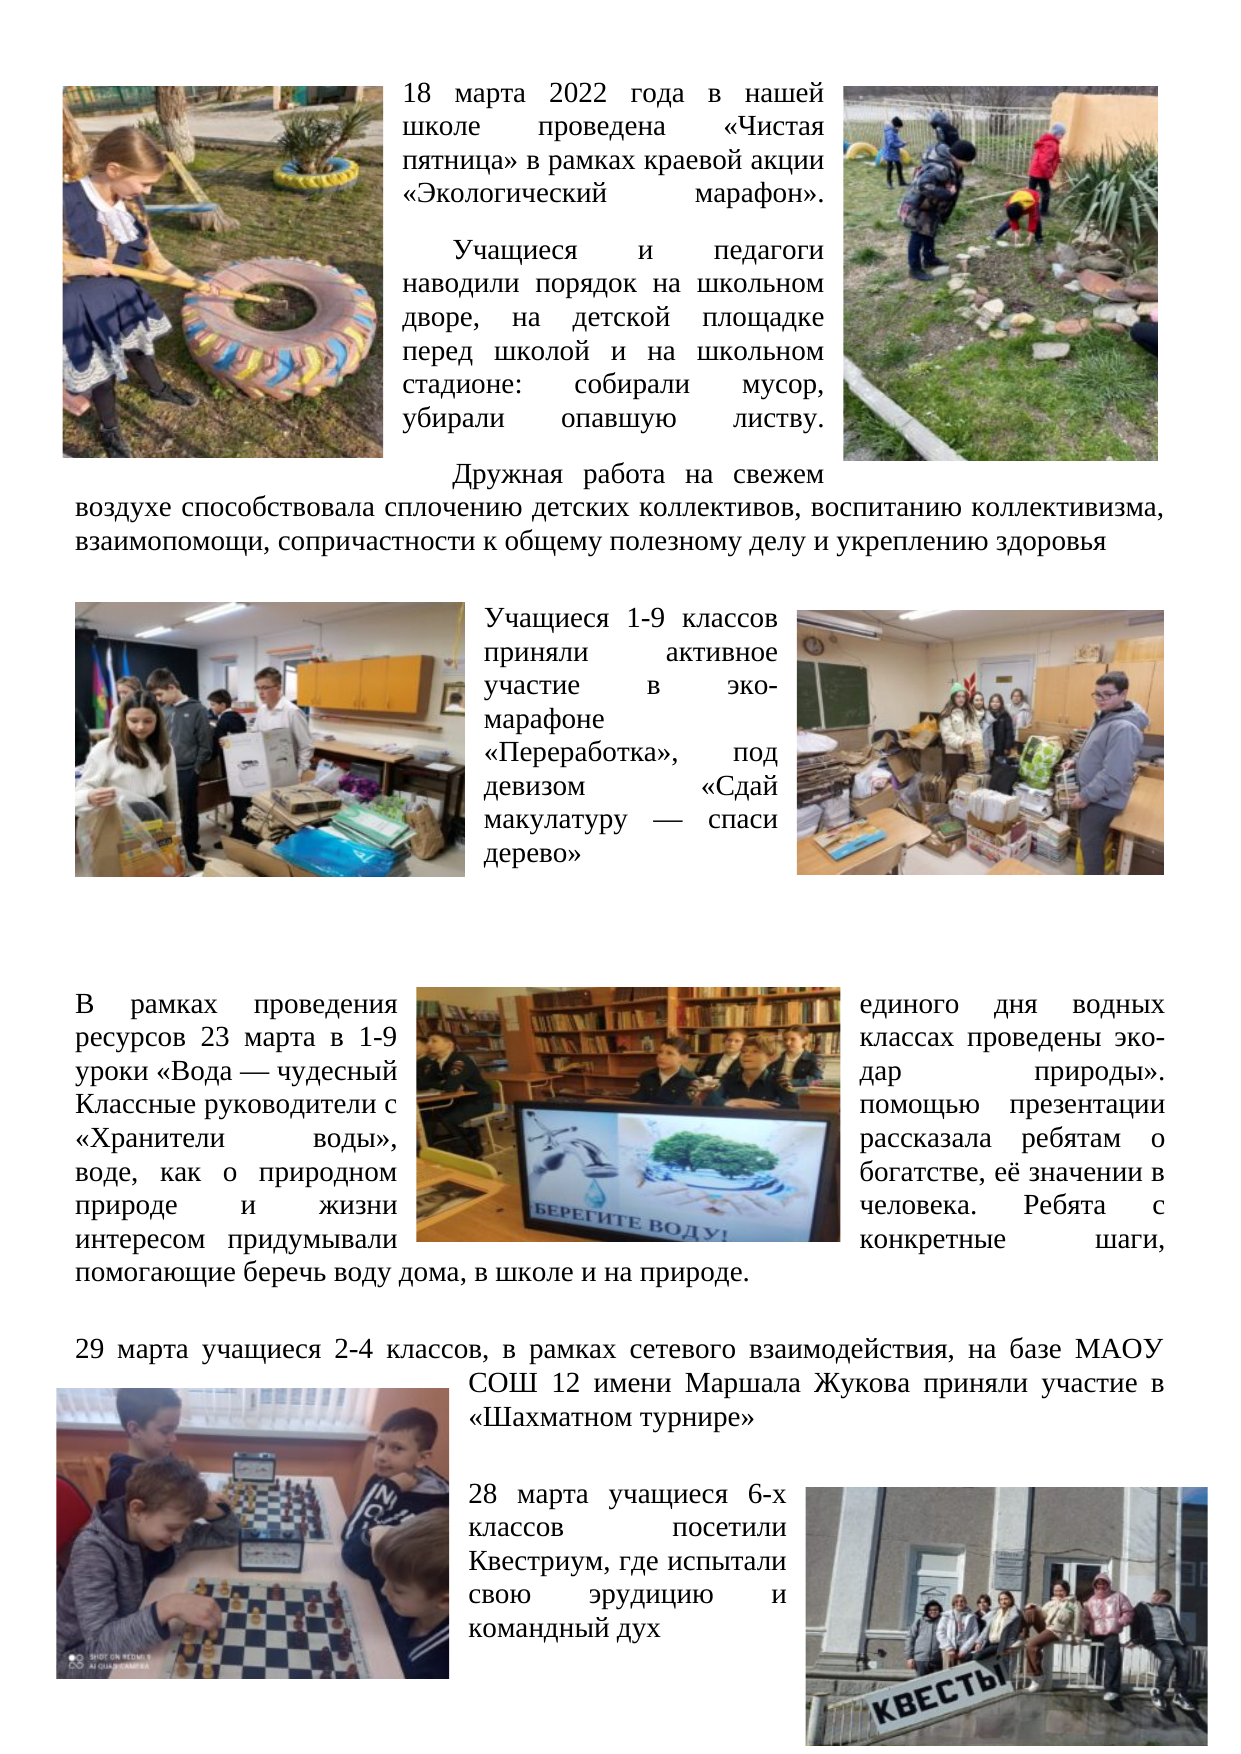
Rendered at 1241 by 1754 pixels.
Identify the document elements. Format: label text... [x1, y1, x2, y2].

picture [56, 1388, 450, 1679]
picture [796, 610, 1164, 875]
picture [62, 86, 384, 458]
picture [843, 86, 1158, 461]
picture [75, 602, 465, 877]
text 29 марта учащиеся 2-4 классов, в рамках сетевого взаимодействия, на базе МАОУ СОШ 12 имени Маршала Жукова приняли участие в «Шахматном турнире» [75, 1332, 1165, 1432]
text 28 марта учащиеся 6-х классов посетили Квестриум, где испытали свою эрудицию и командный дух [450, 1476, 1165, 1644]
picture [805, 1487, 1208, 1746]
picture [415, 987, 840, 1241]
